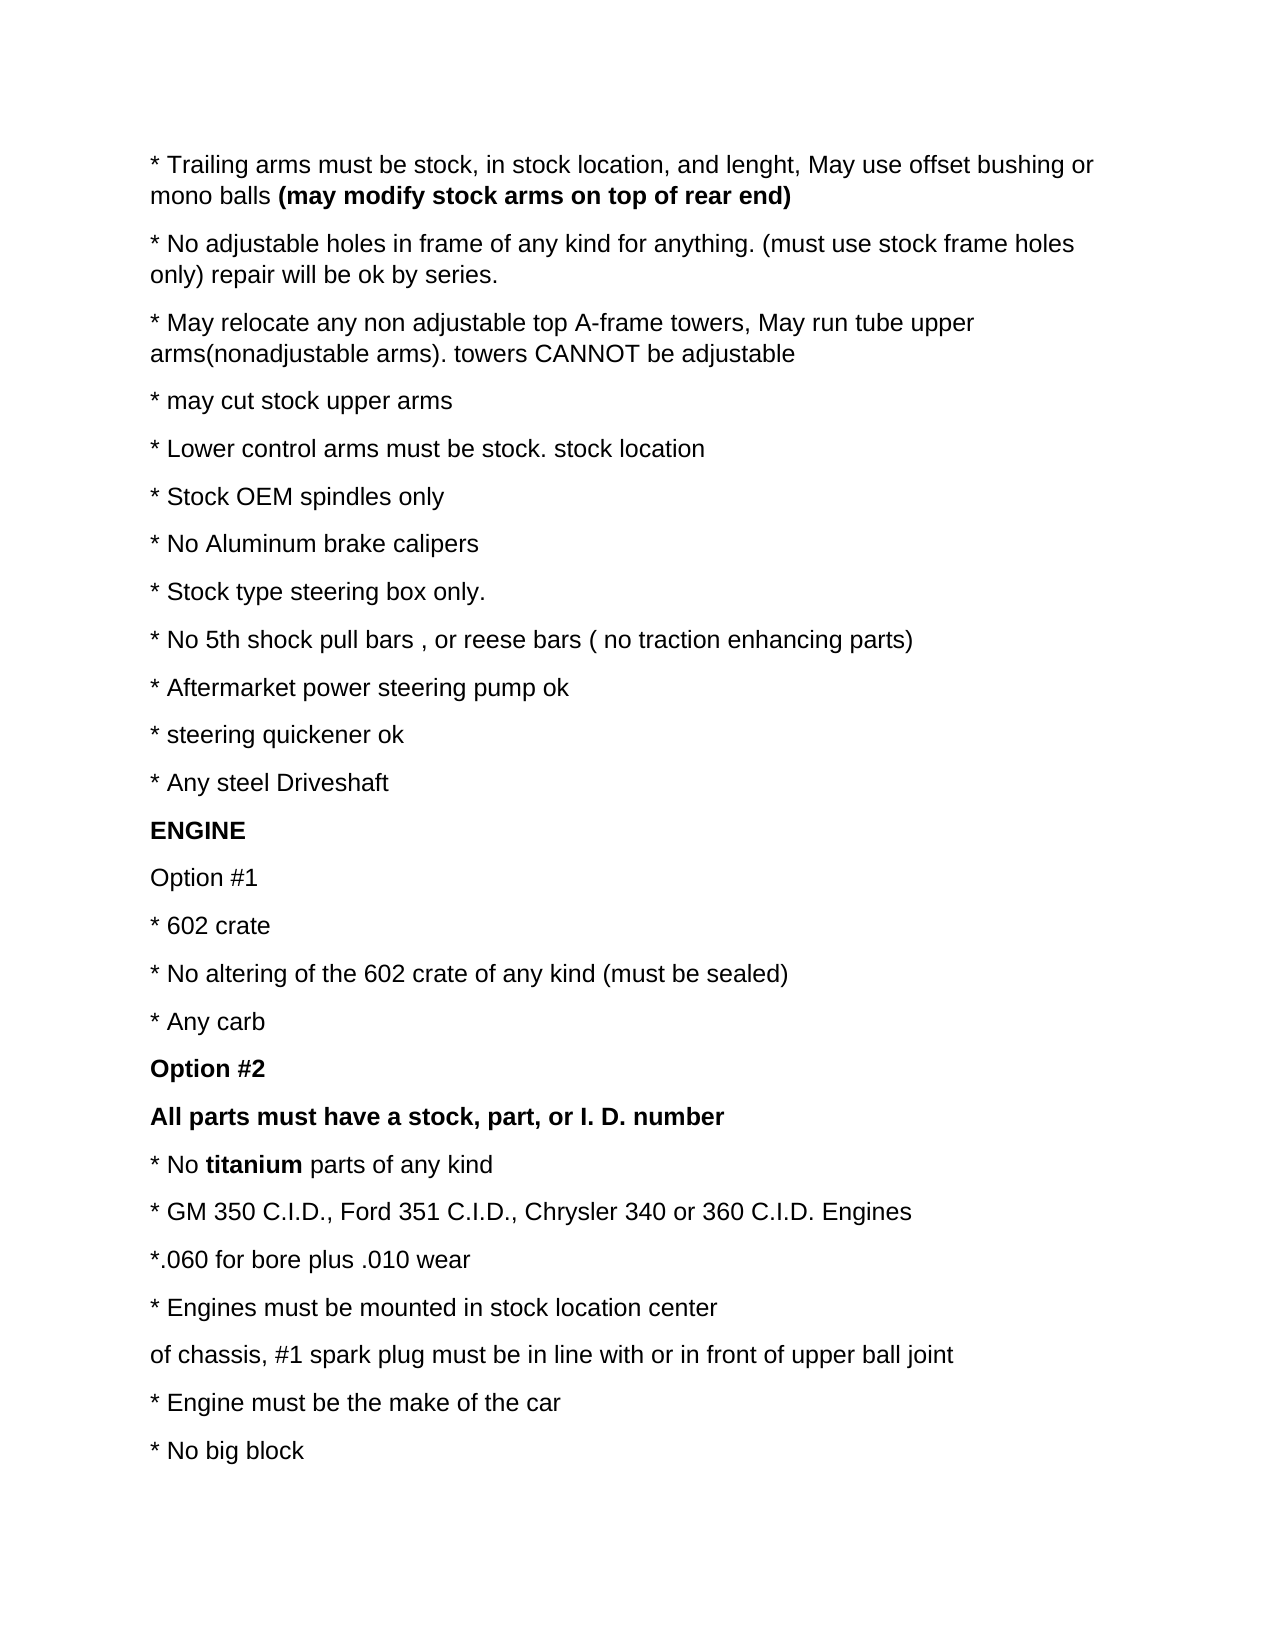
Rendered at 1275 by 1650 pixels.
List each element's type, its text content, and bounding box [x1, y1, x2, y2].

text * 602 crate [150, 911, 1125, 940]
text * Trailing arms must be stock, in stock location, and lenght, May use offset bushing or mono balls (may modify stock arms on top of rear end) [150, 150, 1125, 210]
text *.060 for bore plus .010 wear [150, 1245, 1125, 1274]
text Option #1 [150, 863, 1125, 892]
text ENGINE [150, 816, 1125, 844]
text * No altering of the 602 crate of any kind (must be sealed) [150, 959, 1125, 987]
text * May relocate any non adjustable top A-frame towers, May run tube upper arms(nonadjustable arms). towers CANNOT be adjustable [150, 307, 1125, 367]
text * No 5th shock pull bars , or reese bars ( no traction enhancing parts) [150, 625, 1125, 653]
text * No titanium parts of any kind [150, 1149, 1125, 1178]
text * Engines must be mounted in stock location center [150, 1293, 1125, 1321]
text * No Aluminum brake calipers [150, 529, 1125, 558]
text * Any steel Driveshaft [150, 768, 1125, 797]
text * Lower control arms must be stock. stock location [150, 434, 1125, 463]
text * may cut stock upper arms [150, 386, 1125, 415]
text * Aftermarket power steering pump ok [150, 672, 1125, 701]
text * No big block [150, 1436, 1125, 1464]
text * GM 350 C.I.D., Ford 351 C.I.D., Chrysler 340 or 360 C.I.D. Engines [150, 1197, 1125, 1226]
text * Any carb [150, 1006, 1125, 1035]
text * Stock type steering box only. [150, 577, 1125, 606]
text All parts must have a stock, part, or I. D. number [150, 1102, 1125, 1131]
text * steering quickener ok [150, 720, 1125, 749]
text * No adjustable holes in frame of any kind for anything. (must use stock frame holes only) repair will be ok by series. [150, 229, 1125, 288]
text * Engine must be the make of the car [150, 1388, 1125, 1417]
text * Stock OEM spindles only [150, 482, 1125, 510]
text Option #2 [150, 1054, 1125, 1083]
text of chassis, #1 spark plug must be in line with or in front of upper ball joint [150, 1340, 1125, 1369]
